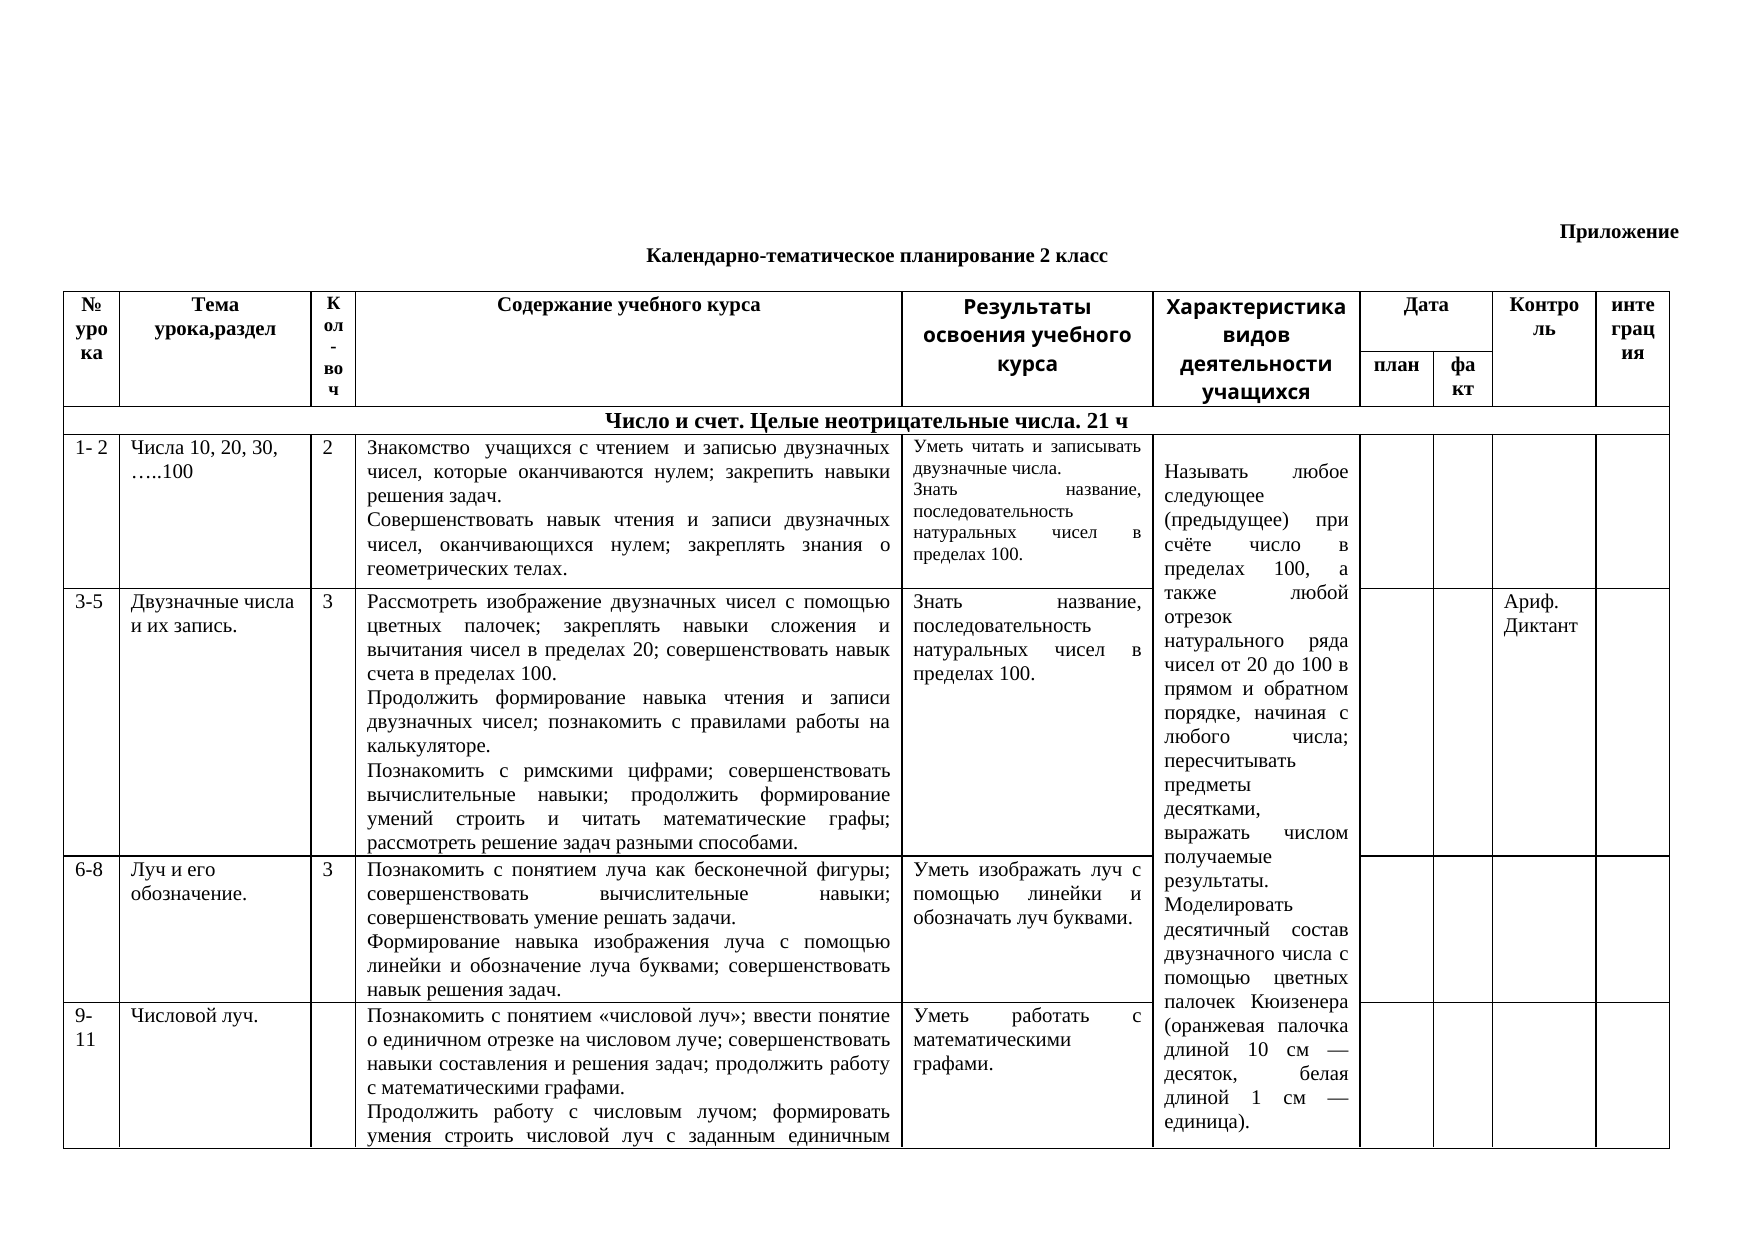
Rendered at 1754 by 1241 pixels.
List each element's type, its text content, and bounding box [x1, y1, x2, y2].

table_cell [1434, 857, 1492, 1001]
table_cell [1597, 589, 1669, 855]
table_header Характеристика видов деятельности учащихся [1154, 292, 1359, 406]
table_cell [1361, 435, 1433, 587]
table_cell факт [1434, 352, 1492, 406]
table_cell Числа 10, 20, 30, …..100 [120, 435, 310, 587]
text Календарно-тематическое планирование 2 класс [75, 243, 1679, 267]
table_cell [1361, 857, 1433, 1001]
table_cell Познакомить с понятием луча как бесконечной фигуры; совершенствовать вычислительные навыки; совершенствовать умение решать задачи. Формирование навыка изображения луча с помощью линейки и обозначение луча буквами; совершенствовать навык решения задач. [356, 857, 901, 1001]
table_cell 9-11 [64, 1003, 119, 1147]
table_header Тема урока,раздел [120, 292, 310, 406]
table_cell 3 [312, 589, 355, 855]
table_cell [1434, 589, 1492, 855]
table_header Кол-во ч [312, 292, 355, 406]
table_header Содержание учебного курса [356, 292, 901, 406]
table_cell Ариф. Диктант [1493, 589, 1595, 855]
table_cell Числовой луч. [120, 1003, 310, 1147]
table_cell Знать название, последовательность натуральных чисел в пределах 100. [903, 589, 1152, 855]
table_cell [1493, 857, 1595, 1001]
table_cell Знакомство учащихся с чтением и записью двузначных чисел, которые оканчиваются нулем; закрепить навыки решения задач. Совершенствовать навык чтения и записи двузначных чисел, оканчивающихся нулем; закреплять знания о геометрических телах. [356, 435, 901, 587]
table_header № урока [64, 292, 119, 406]
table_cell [903, 1003, 1152, 1147]
text Приложение [75, 219, 1679, 243]
table_cell [1597, 857, 1669, 1001]
table_cell [312, 1003, 355, 1147]
table_cell [1493, 435, 1595, 587]
table_cell [1361, 589, 1433, 855]
table_cell Луч и его обозначение. [120, 857, 310, 1001]
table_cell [356, 1003, 901, 1147]
table_cell 3-5 [64, 589, 119, 855]
table_cell 3 [312, 857, 355, 1001]
table_cell [1597, 1003, 1669, 1147]
table_cell Число и счет. Целые неотрицательные числа. 21 ч [64, 407, 1669, 434]
table_header Контроль [1493, 292, 1595, 406]
table_cell 1- 2 [64, 435, 119, 587]
table_cell Рассмотреть изображение двузначных чисел с помощью цветных палочек; закреплять навыки сложения и вычитания чисел в пределах 20; совершенствовать навык счета в пределах 100. Продолжить формирование навыка чтения и записи двузначных чисел; познакомить с правилами работы на калькуляторе. Познакомить с римскими цифрами; совершенствовать вычислительные навыки; продолжить формирование умений строить и читать математические графы; рассмотреть решение задач разными способами. [356, 589, 901, 855]
table_cell Уметь читать и записывать двузначные числа. Знать название, последовательность натуральных чисел в пределах 100. [903, 435, 1152, 587]
table_header интеграция [1597, 292, 1669, 406]
table_cell 6-8 [64, 857, 119, 1001]
table_cell [1434, 1003, 1492, 1147]
table_cell Называть любое следующее (предыдущее) при счёте число в пределах 100, а также любой отрезок натурального ряда чисел от 20 до 100 в прямом и обратном порядке, начиная с любого числа; пересчитывать предметы десятками, выражать числом получаемые результаты. Моделировать десятичный состав двузначного числа с помощью цветных палочек Кюизенера (оранжевая палочка длиной 10 см — десяток, белая длиной 1 см — единица). Характеризовать расположение чисел на числовом луче. Называть координату данной точки, указывать (отмечать) на луче точку с заданной координатой. Сравнивать числа разными способами: с использованием числового луча, по разрядам. Упорядочивать данные числа (располагать их в порядке увеличения или уменьшения) Читать обозначение луча. Различать луч и отрезок. Проверять с помощью линейки, лежит или не лежит точка на данном луче. Характеризовать взаимное расположение на плоскости луча и отрез-ка (пересекаются, не пересекаются, отрезок лежит (не лежит) на луче). Характеризовать предъявленный многоугольник (название, число вершин, сторон, углов). [1154, 435, 1359, 1147]
table_header Дата [1361, 292, 1492, 351]
table_cell Уметь изображать луч с помощью линейки и обозначать луч буквами. [903, 857, 1152, 1001]
table_cell Двузначные числа и их запись. [120, 589, 310, 855]
table_cell [1493, 1003, 1595, 1147]
table_cell [1597, 435, 1669, 587]
table_cell план [1361, 352, 1433, 406]
table_cell 2 [312, 435, 355, 587]
table_header Результаты освоения учебного курса [903, 292, 1152, 406]
table_cell [1434, 435, 1492, 587]
table_cell [1361, 1003, 1433, 1147]
